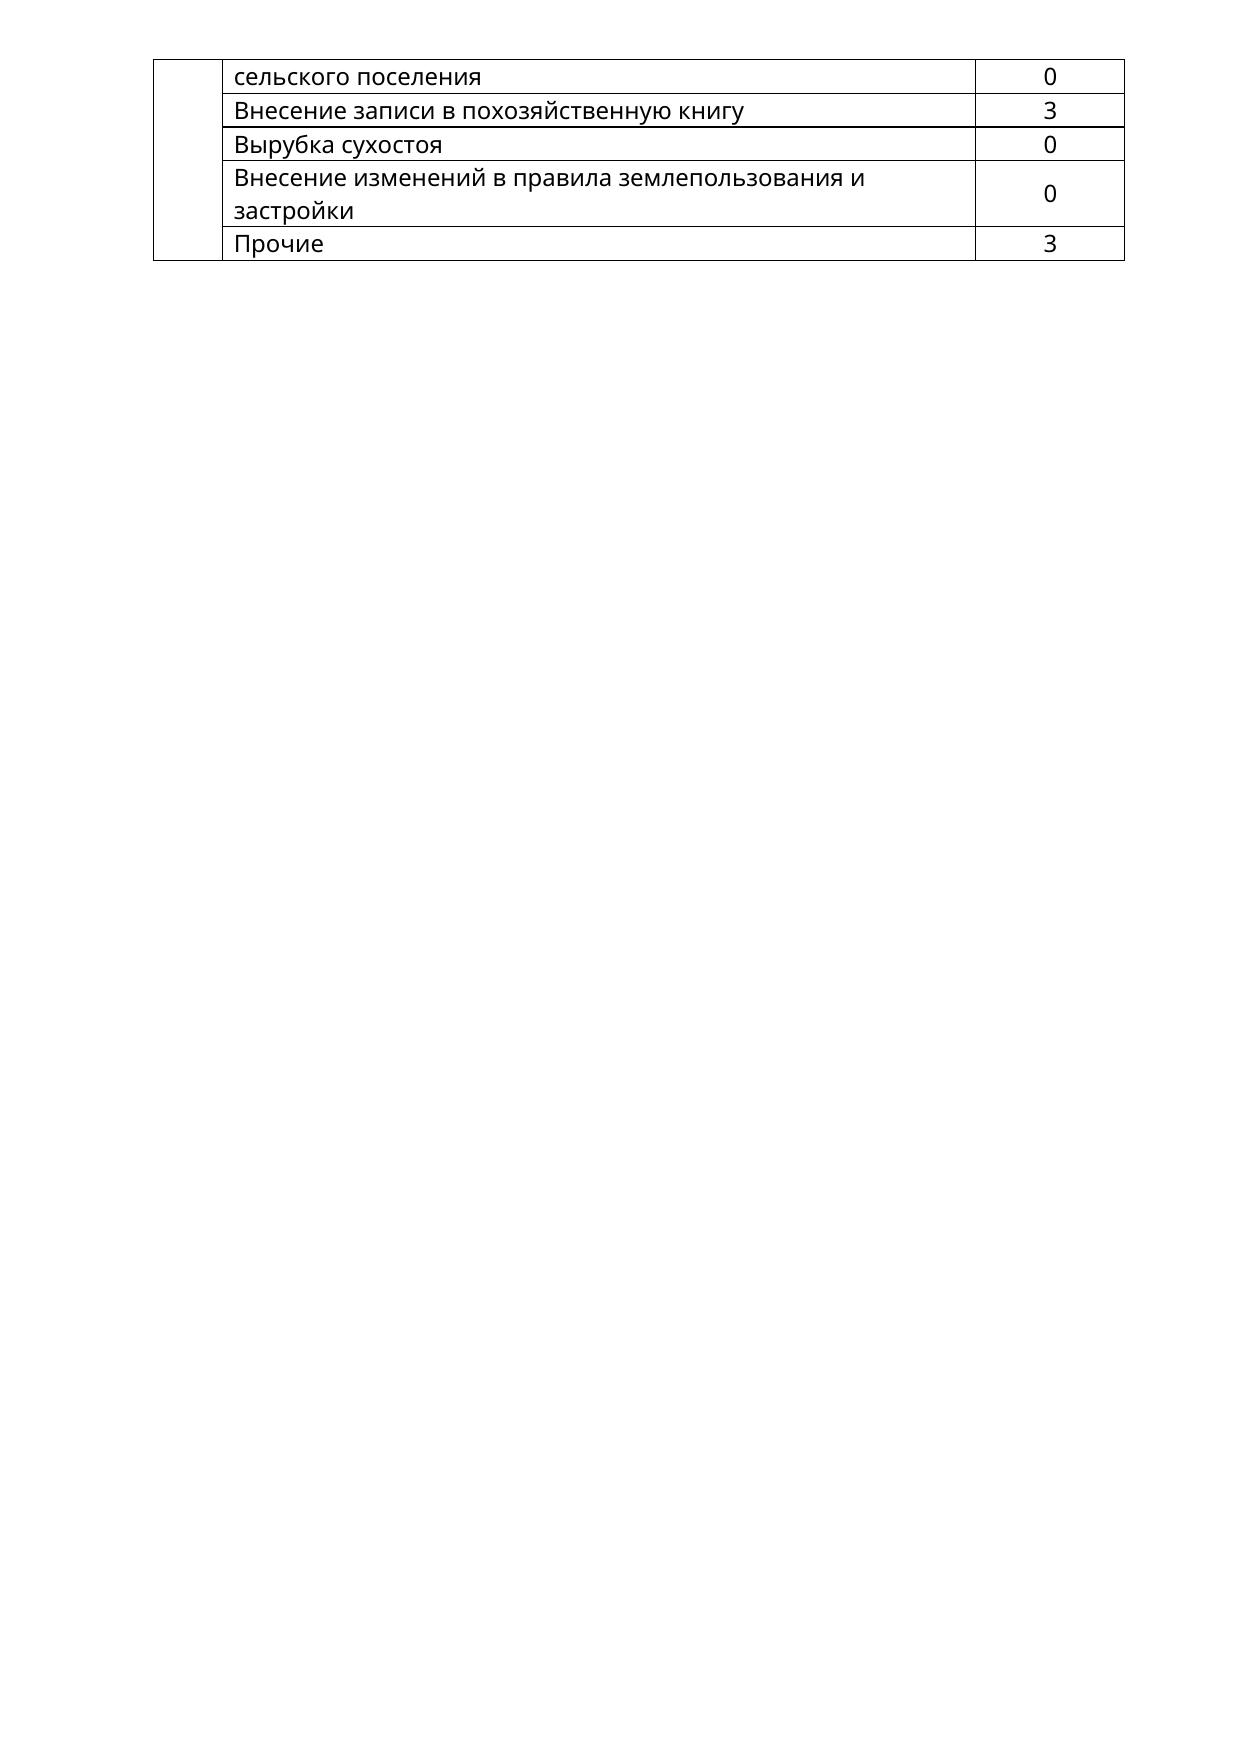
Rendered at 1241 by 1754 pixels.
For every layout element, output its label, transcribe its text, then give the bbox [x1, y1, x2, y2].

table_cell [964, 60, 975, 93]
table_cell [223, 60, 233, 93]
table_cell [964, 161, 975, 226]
table_cell 0 [976, 161, 1124, 226]
table_cell 3 [976, 227, 1124, 260]
table_cell 0 [976, 60, 1124, 93]
table_cell 3 [976, 94, 1124, 126]
table_cell 0 [976, 128, 1124, 160]
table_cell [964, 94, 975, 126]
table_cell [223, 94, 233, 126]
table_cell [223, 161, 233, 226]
